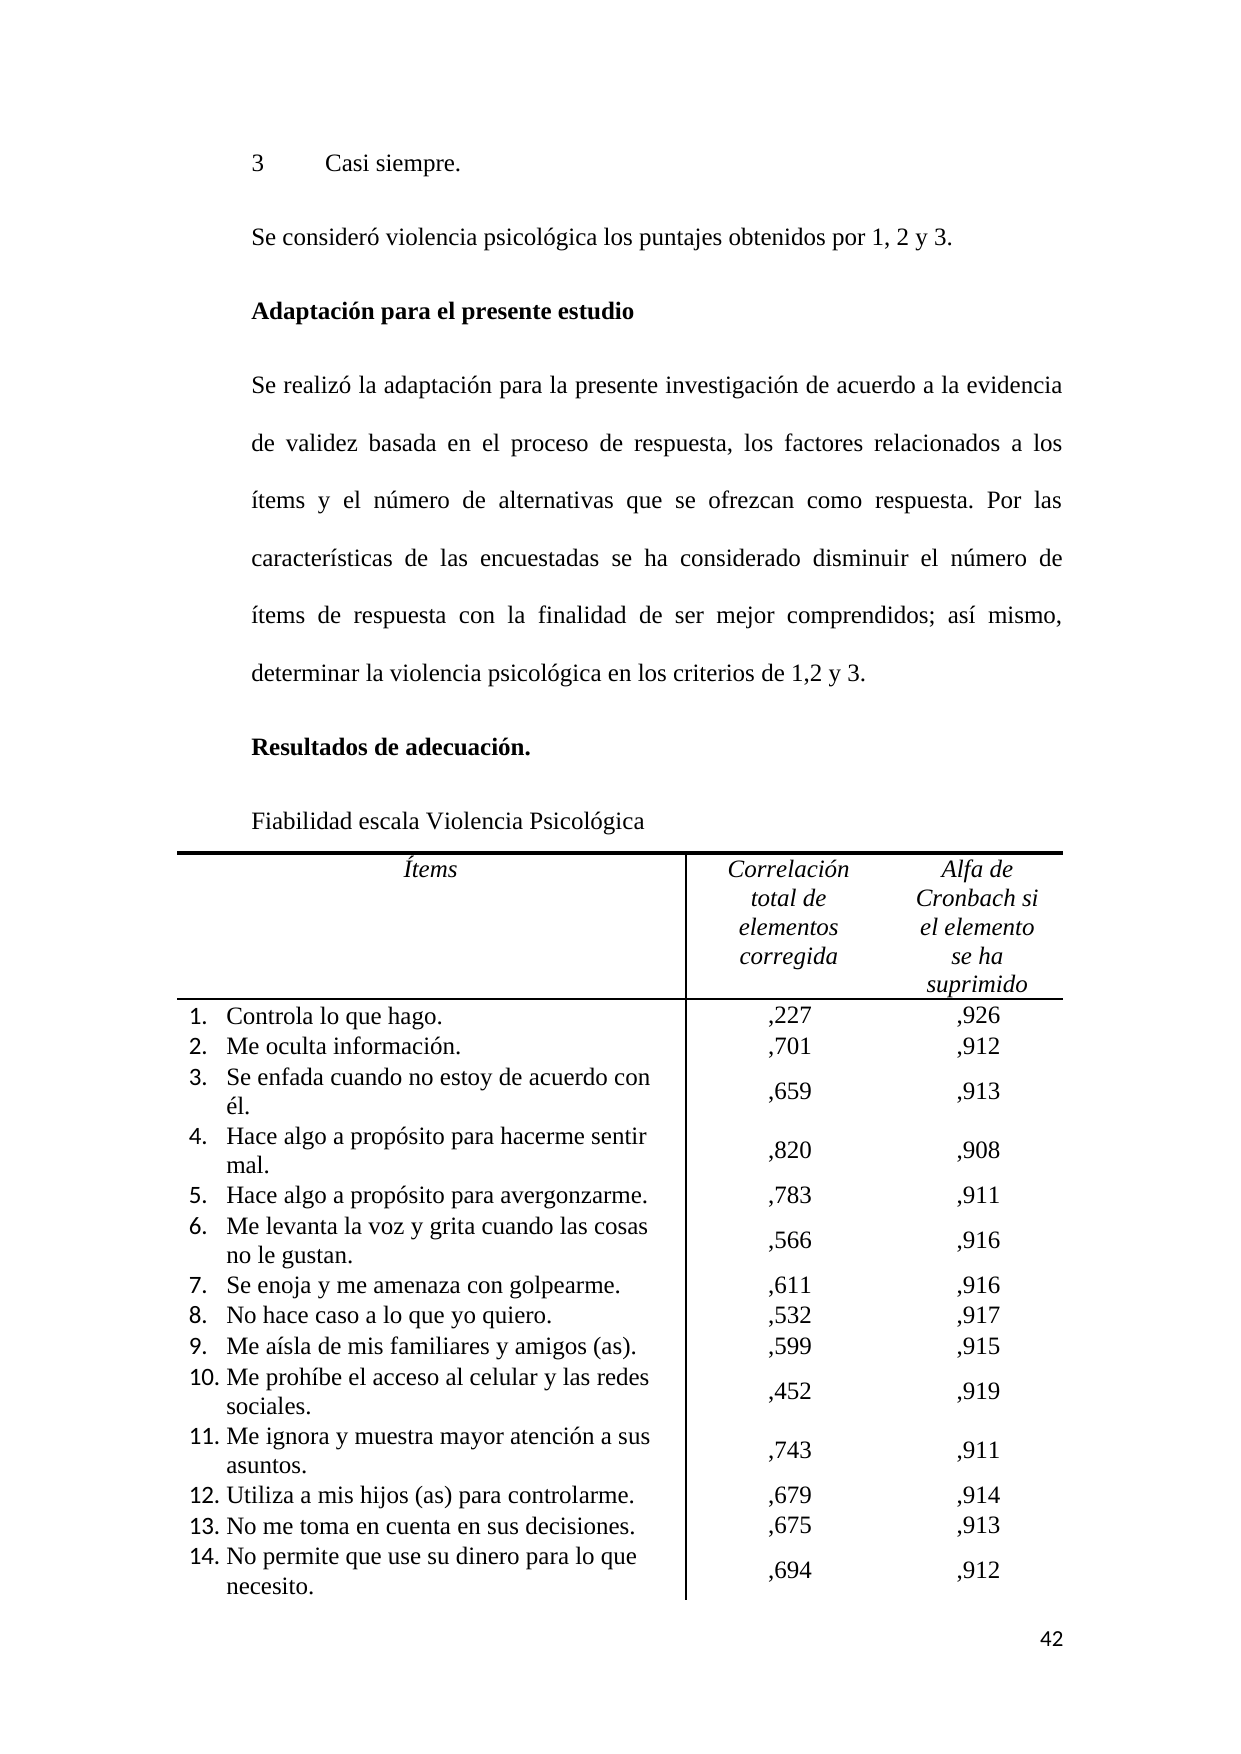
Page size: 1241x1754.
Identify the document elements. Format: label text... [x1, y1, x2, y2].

text Resultados de adecuación. [251, 732, 1063, 761]
table_cell ,227 [687, 1000, 893, 1030]
table_cell Utiliza a mis hijos (as) para controlarme. [177, 1479, 685, 1510]
table_cell Me oculta información. [177, 1030, 685, 1061]
table_cell ,452 [687, 1361, 893, 1420]
table_cell Me aísla de mis familiares y amigos (as). [177, 1330, 685, 1361]
table_cell ,532 [687, 1300, 893, 1330]
table_cell Se enfada cuando no estoy de acuerdo con él. [177, 1061, 685, 1120]
table_cell Me ignora y muestra mayor atención a sus asuntos. [177, 1420, 685, 1479]
table_cell ,916 [894, 1210, 1063, 1269]
table_cell Controla lo que hago. [177, 1000, 685, 1030]
table_cell ,908 [894, 1120, 1063, 1179]
text Se consideró violencia psicológica los puntajes obtenidos por 1, 2 y 3. [251, 222, 1063, 251]
table_cell ,914 [894, 1479, 1063, 1510]
table_cell ,783 [687, 1179, 893, 1210]
table_cell ,911 [894, 1179, 1063, 1210]
table_cell No me toma en cuenta en sus decisiones. [177, 1510, 685, 1540]
table_cell ,915 [894, 1330, 1063, 1361]
table_cell ,913 [894, 1510, 1063, 1540]
table_cell ,743 [687, 1420, 893, 1479]
table_header Ítems [177, 855, 685, 998]
table_cell ,701 [687, 1030, 893, 1061]
table_cell Hace algo a propósito para avergonzarme. [177, 1179, 685, 1210]
table_cell ,912 [894, 1540, 1063, 1599]
table_cell ,694 [687, 1540, 893, 1599]
table_cell ,599 [687, 1330, 893, 1361]
table_cell ,675 [687, 1510, 893, 1540]
table_header Alfa de Cronbach si el elemento se ha suprimido [894, 855, 1063, 998]
table_cell ,916 [894, 1269, 1063, 1300]
table_cell ,913 [894, 1061, 1063, 1120]
table_cell Me levanta la voz y grita cuando las cosas no le gustan. [177, 1210, 685, 1269]
table_cell ,659 [687, 1061, 893, 1120]
table_cell Me prohíbe el acceso al celular y las redes sociales. [177, 1361, 685, 1420]
table_cell ,911 [894, 1420, 1063, 1479]
table_header Correlación total de elementos corregida [687, 855, 893, 998]
table_cell ,679 [687, 1479, 893, 1510]
table_cell Se enoja y me amenaza con golpearme. [177, 1269, 685, 1300]
table_cell ,919 [894, 1361, 1063, 1420]
text Se realizó la adaptación para la presente investigación de acuerdo a la evidencia de validez basada en el proceso de respuesta, los factores relacionados a los ítems y el número de alternativas que se ofrezcan como respuesta. Por las características de las encuestadas se ha considerado disminuir el número de ítems de respuesta con la finalidad de ser mejor comprendidos; así mismo, determinar la violencia psicológica en los criterios de 1,2 y 3. [251, 370, 1063, 686]
list Casi siempre. [251, 148, 1063, 176]
table_cell No permite que use su dinero para lo que necesito. [177, 1540, 685, 1599]
table_cell ,926 [894, 1000, 1063, 1030]
text Adaptación para el presente estudio [251, 296, 1063, 325]
table_cell ,912 [894, 1030, 1063, 1061]
table_cell ,611 [687, 1269, 893, 1300]
table_cell Hace algo a propósito para hacerme sentir mal. [177, 1120, 685, 1179]
table_cell ,566 [687, 1210, 893, 1269]
table_cell ,917 [894, 1300, 1063, 1330]
text Fiabilidad escala Violencia Psicológica [251, 806, 1063, 835]
table_cell No hace caso a lo que yo quiero. [177, 1300, 685, 1330]
table_cell ,820 [687, 1120, 893, 1179]
